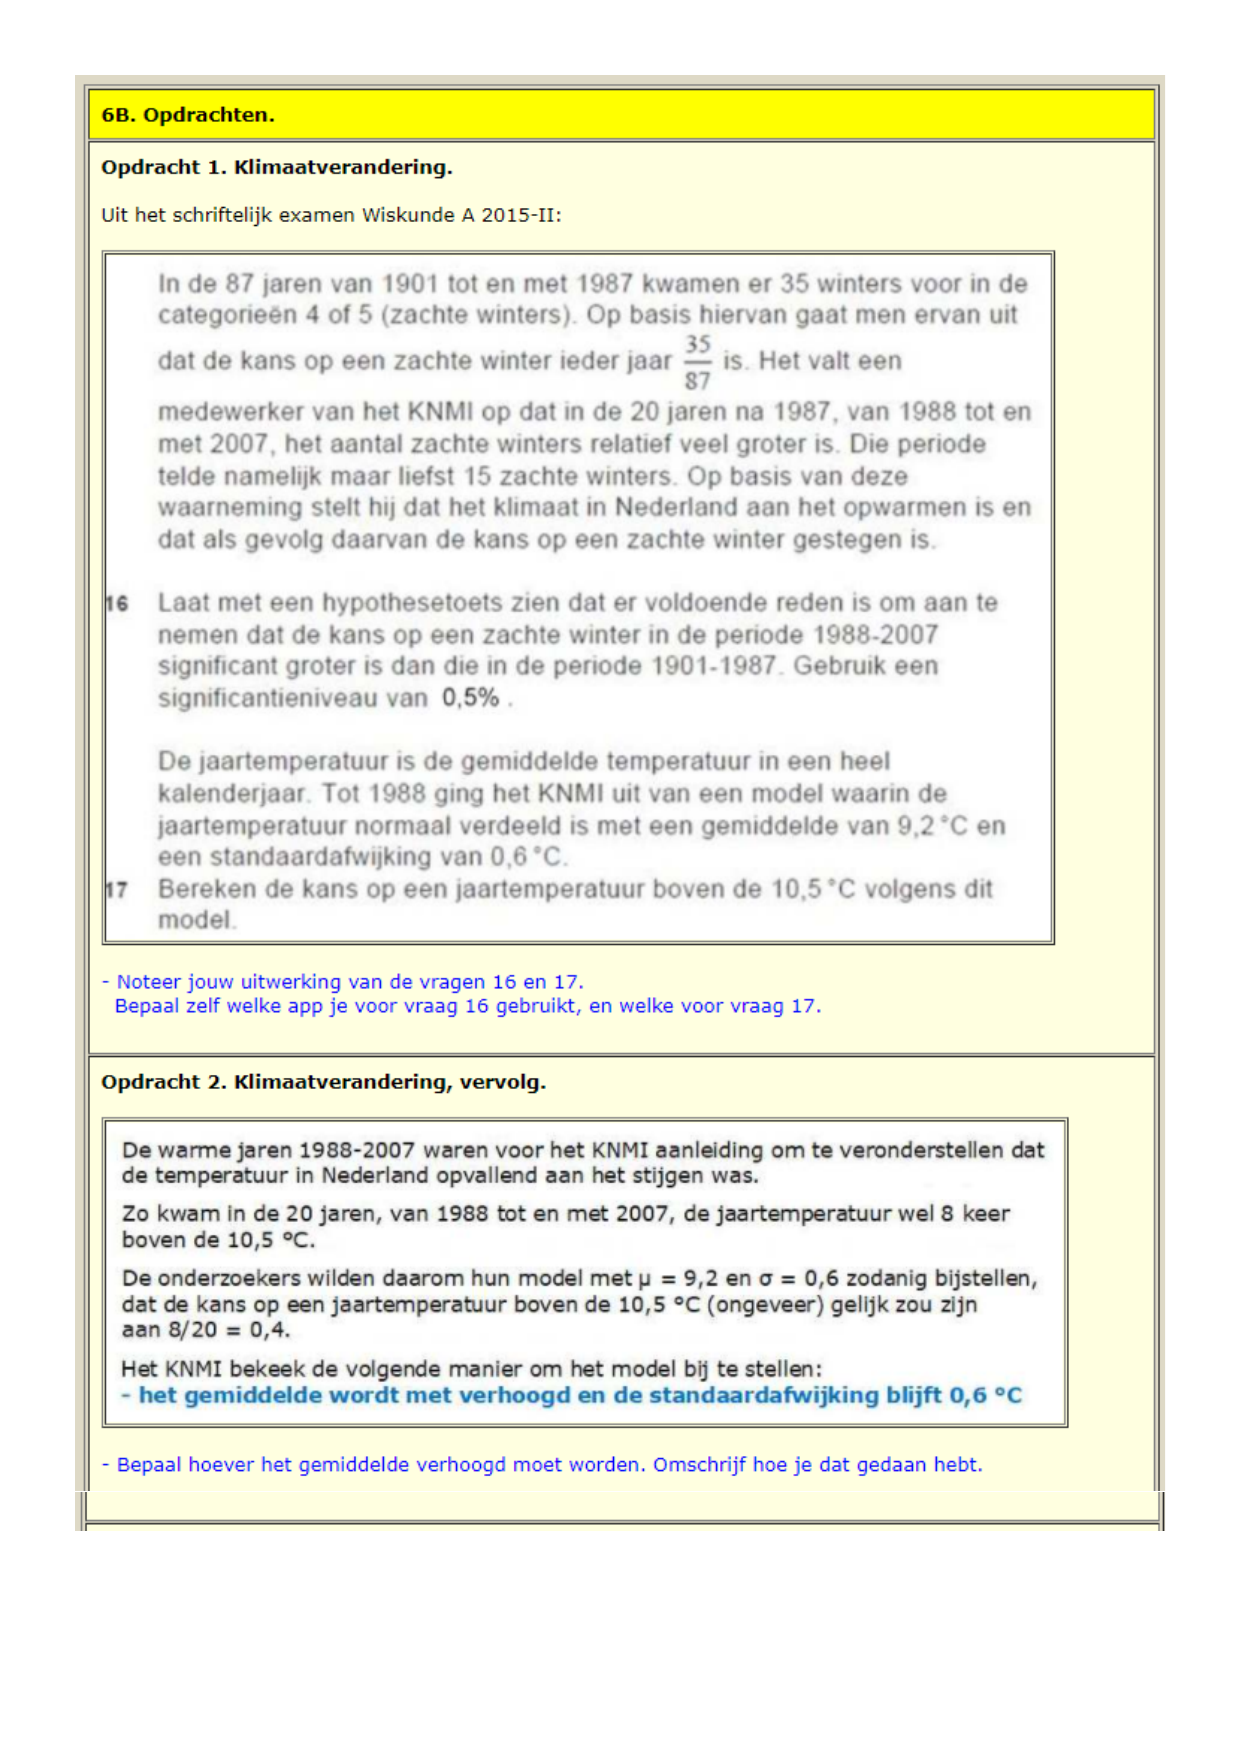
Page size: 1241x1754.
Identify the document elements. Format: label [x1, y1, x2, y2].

picture [75, 1492, 1166, 1531]
picture [75, 75, 1166, 1491]
